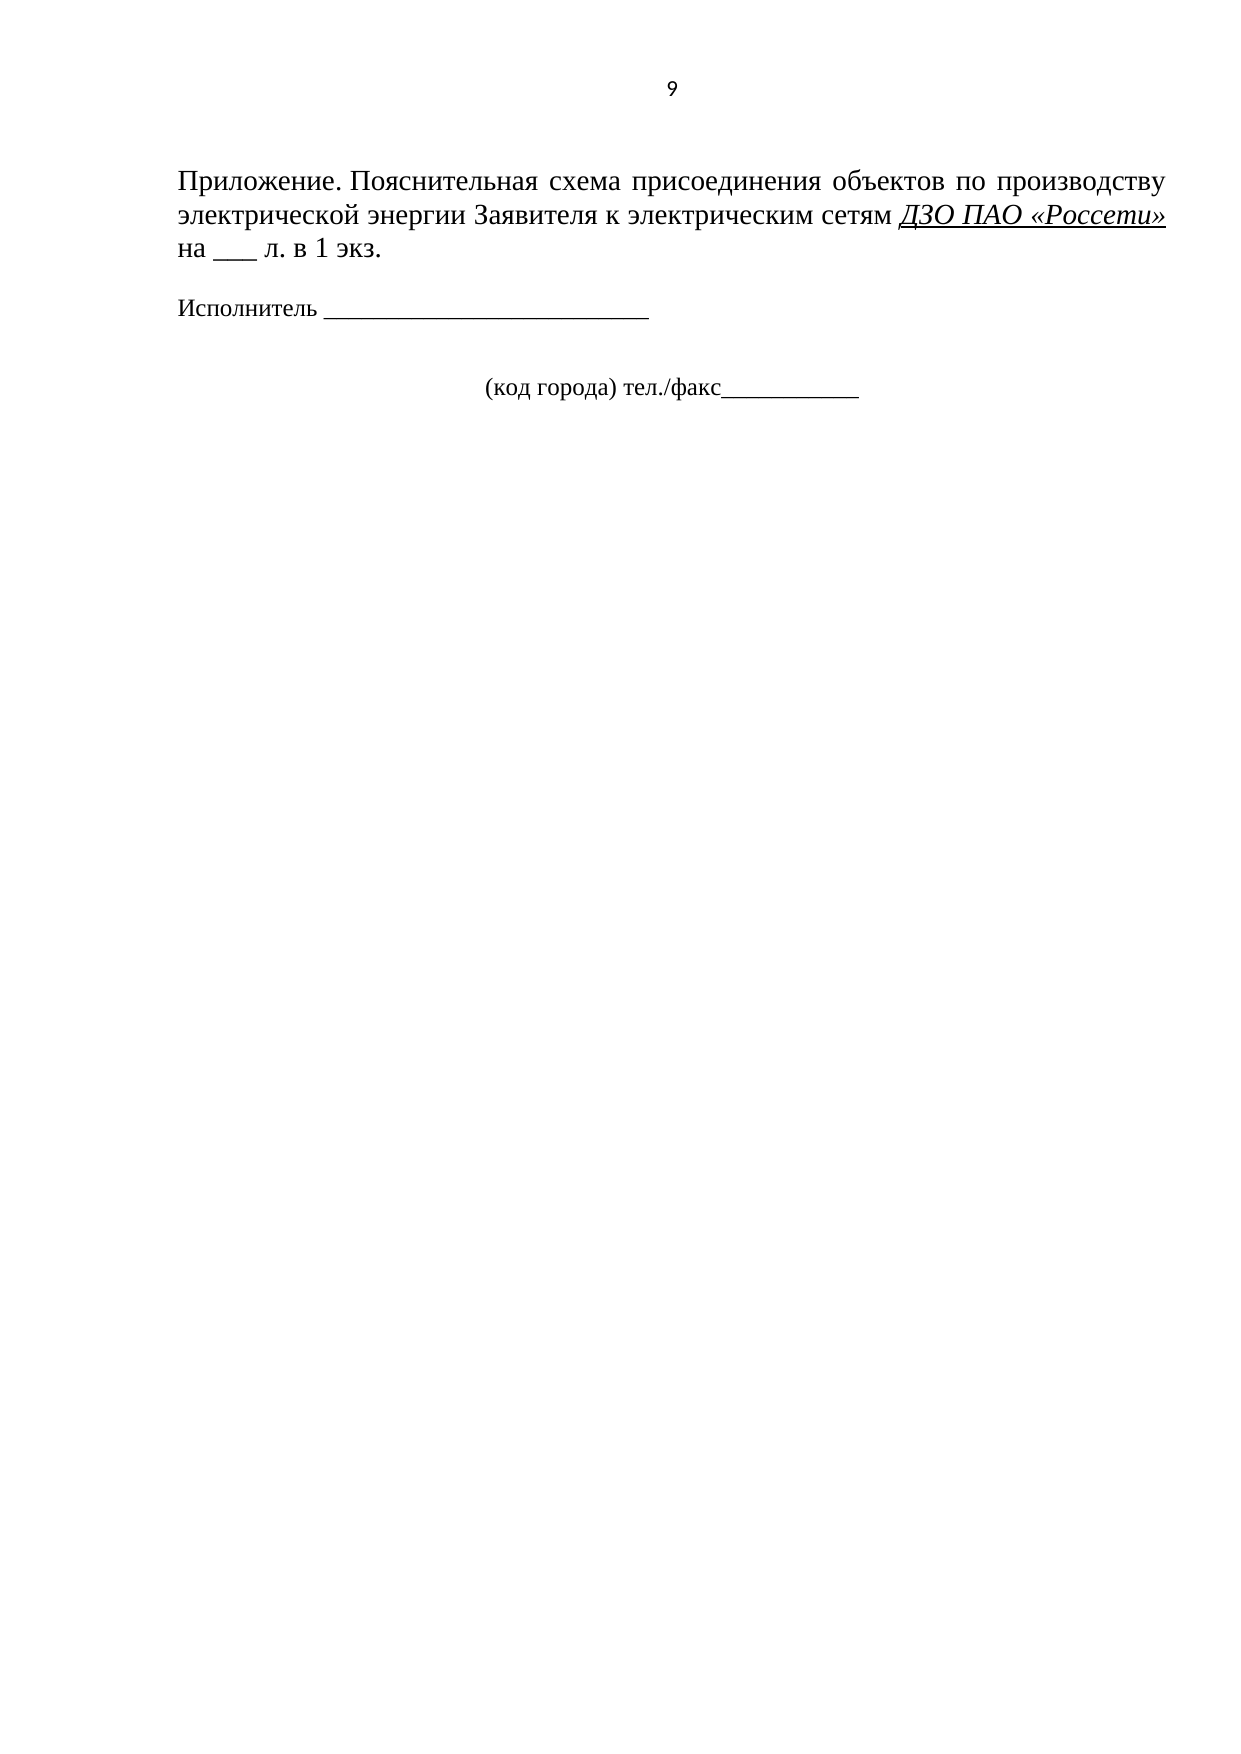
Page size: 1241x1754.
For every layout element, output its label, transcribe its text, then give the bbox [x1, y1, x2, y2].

text Исполнитель __________________________ [177, 293, 1166, 322]
text (код города) тел./факс___________ [177, 372, 1166, 400]
text Приложение. Пояснительная схема присоединения объектов по производству электрической энергии Заявителя к электрическим сетям ДЗО ПАО «Россети» на ___ л. в 1 экз. [177, 163, 1166, 264]
